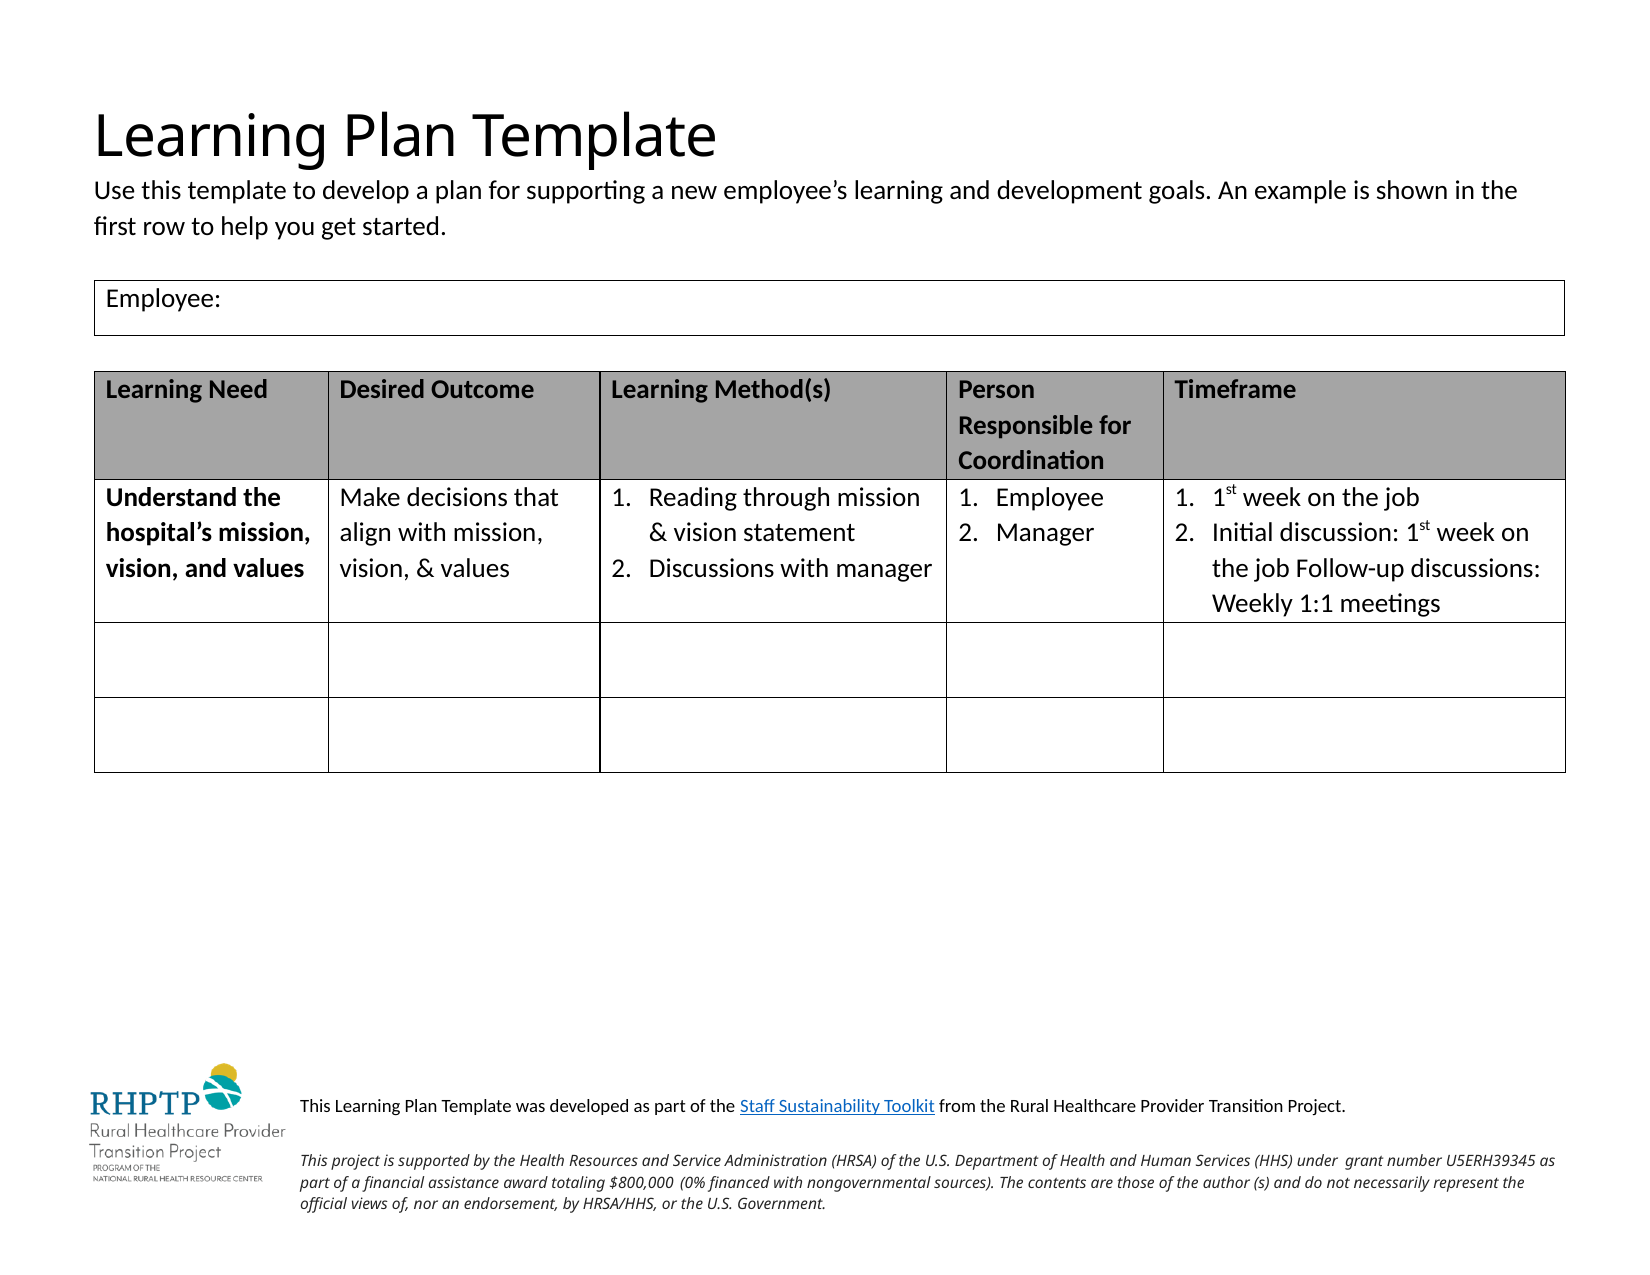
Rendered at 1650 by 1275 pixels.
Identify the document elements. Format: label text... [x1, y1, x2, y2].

table_cell [1164, 623, 1565, 697]
title Learning Plan Template [94, 94, 1566, 173]
table_cell Reading through mission & vision statement Discussions with manager [601, 480, 946, 622]
table_header Person Responsible for Coordination [947, 372, 1163, 479]
table_header Learning Method(s) [601, 372, 946, 479]
table_cell [947, 698, 1163, 772]
table_cell 1st week on the job Initial discussion: 1st week on the job Follow-up discussions: Weekly 1:1 meetings [1164, 480, 1565, 622]
table_cell [601, 623, 946, 697]
table_cell Make decisions that align with mission, vision, & values [329, 480, 599, 622]
table_cell [329, 698, 599, 772]
table_cell [947, 623, 1163, 697]
table_header Timeframe [1164, 372, 1565, 479]
table_cell Employee Manager [947, 480, 1163, 622]
table_cell [329, 623, 599, 697]
table_cell [1164, 698, 1565, 772]
table_header Learning Need [95, 372, 328, 479]
table_cell [95, 623, 328, 697]
table_cell [601, 698, 946, 772]
table_header Employee: [95, 281, 1564, 334]
text Use this template to develop a plan for supporting a new employee’s learning and development goals. An example is shown in the first row to help you get started. [94, 173, 1566, 242]
table_cell Understand the hospital’s mission, vision, and values [95, 480, 328, 622]
table_cell [95, 698, 328, 772]
table_header Desired Outcome [329, 372, 599, 479]
picture [88, 1063, 286, 1184]
